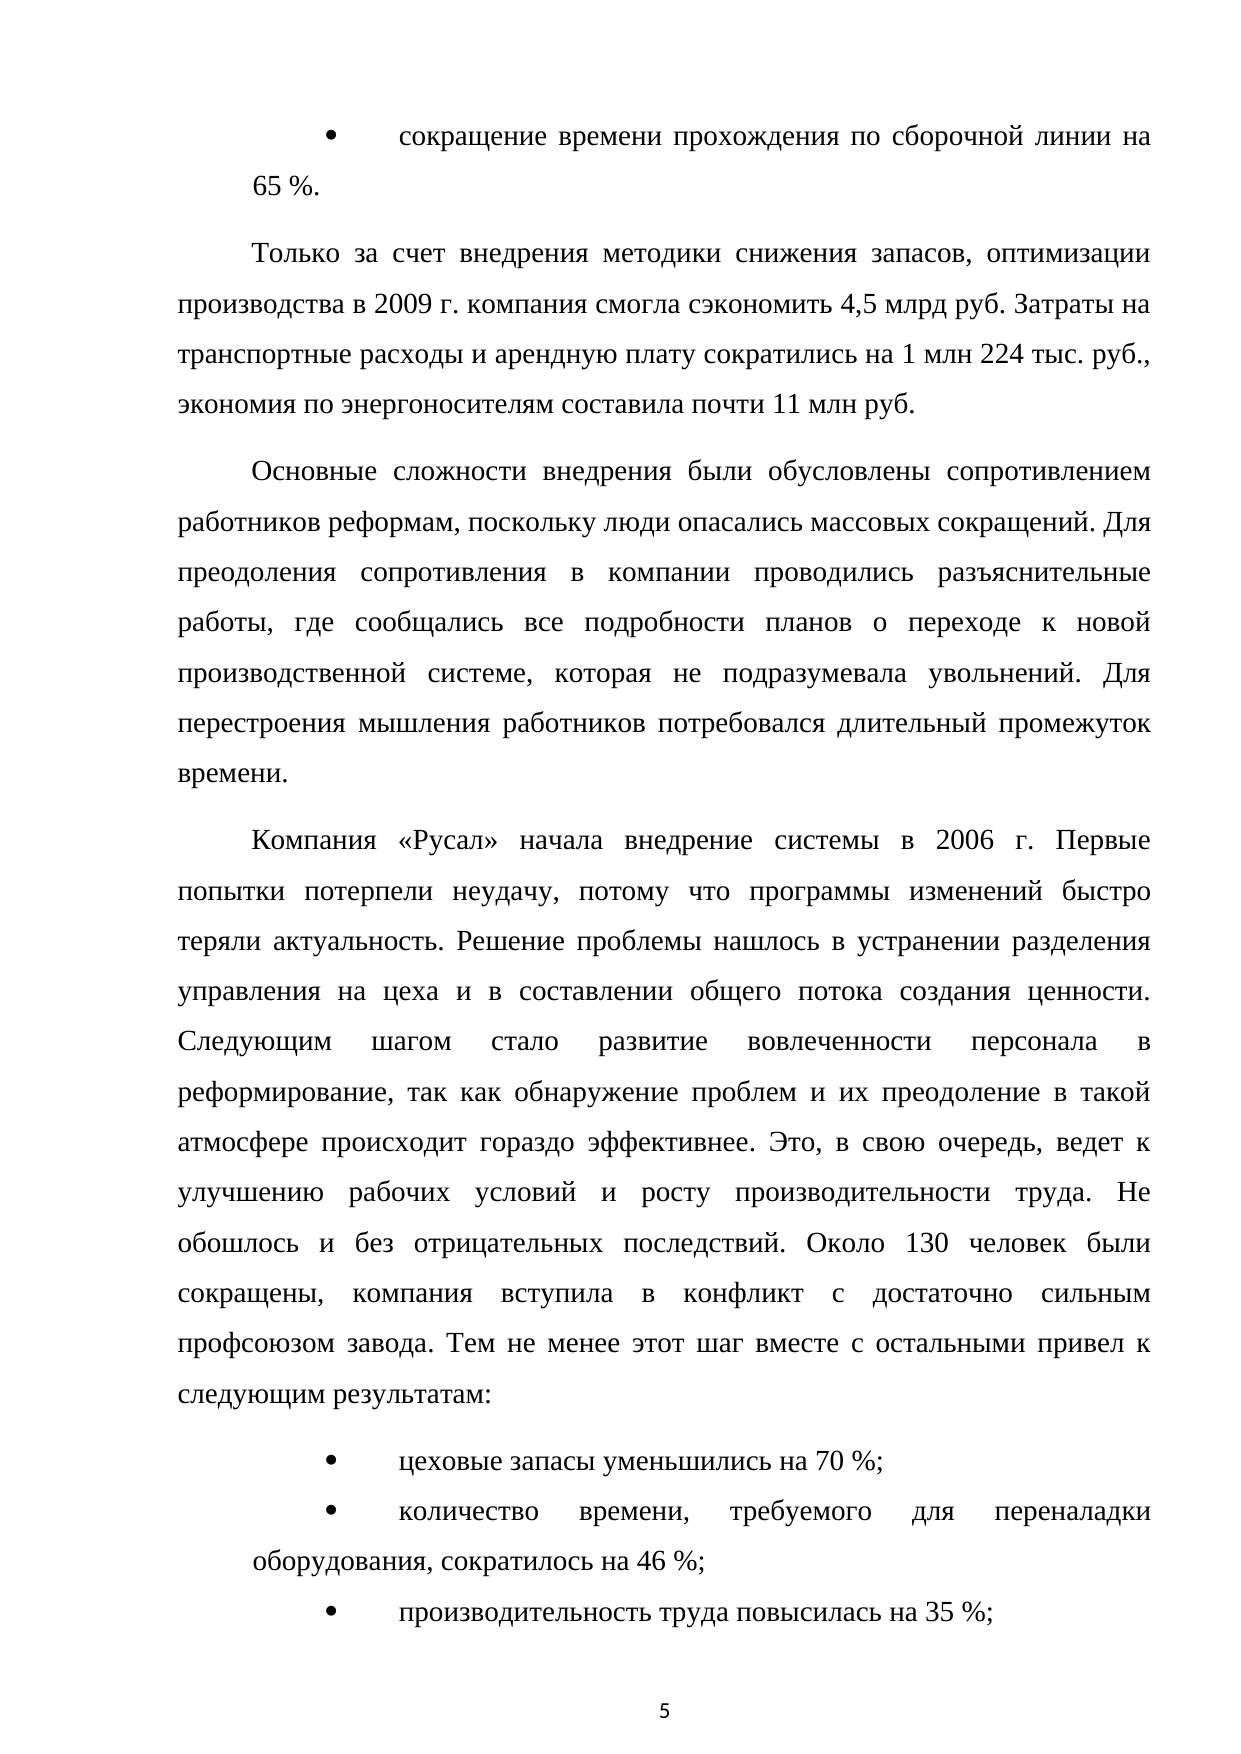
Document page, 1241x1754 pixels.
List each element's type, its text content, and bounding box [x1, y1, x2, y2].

list цеховые запасы уменьшились на 70 %; [252, 1443, 1152, 1476]
text Только за счет внедрения методики снижения запасов, оптимизации производства в 2009 г. компания смогла сэкономить 4,5 млрд руб. Затраты на транспортные расходы и арендную плату сократились на 1 млн 224 тыс. руб., экономия по энергоносителям составила почти 11 млн руб. [177, 236, 1152, 420]
list количество времени, требуемого для переналадки оборудования, сократилось на 46 %; [252, 1493, 1152, 1577]
text Основные сложности внедрения были обусловлены сопротивлением работников реформам, поскольку люди опасались массовых сокращений. Для преодоления сопротивления в компании проводились разъяснительные работы, где сообщались все подробности планов о переходе к новой производственной системе, которая не подразумевала увольнений. Для перестроения мышления работников потребовался длительный промежуток времени. [177, 453, 1152, 789]
list сокращение времени прохождения по сборочной линии на 65 %. [252, 118, 1152, 202]
text Компания «Русал» начала внедрение системы в 2006 г. Первые попытки потерпели неудачу, потому что программы изменений быстро теряли актуальность. Решение проблемы нашлось в устранении разделения управления на цеха и в составлении общего потока создания ценности. Следующим шагом стало развитие вовлеченности персонала в реформирование, так как обнаружение проблем и их преодоление в такой атмосфере происходит гораздо эффективнее. Это, в свою очередь, ведет к улучшению рабочих условий и росту производительности труда. Не обошлось и без отрицательных последствий. Около 130 человек были сокращены, компания вступила в конфликт с достаточно сильным профсоюзом завода. Тем не менее этот шаг вместе с остальными привел к следующим результатам: [177, 822, 1152, 1409]
list производительность труда повысилась на 35 %; [252, 1594, 1152, 1627]
